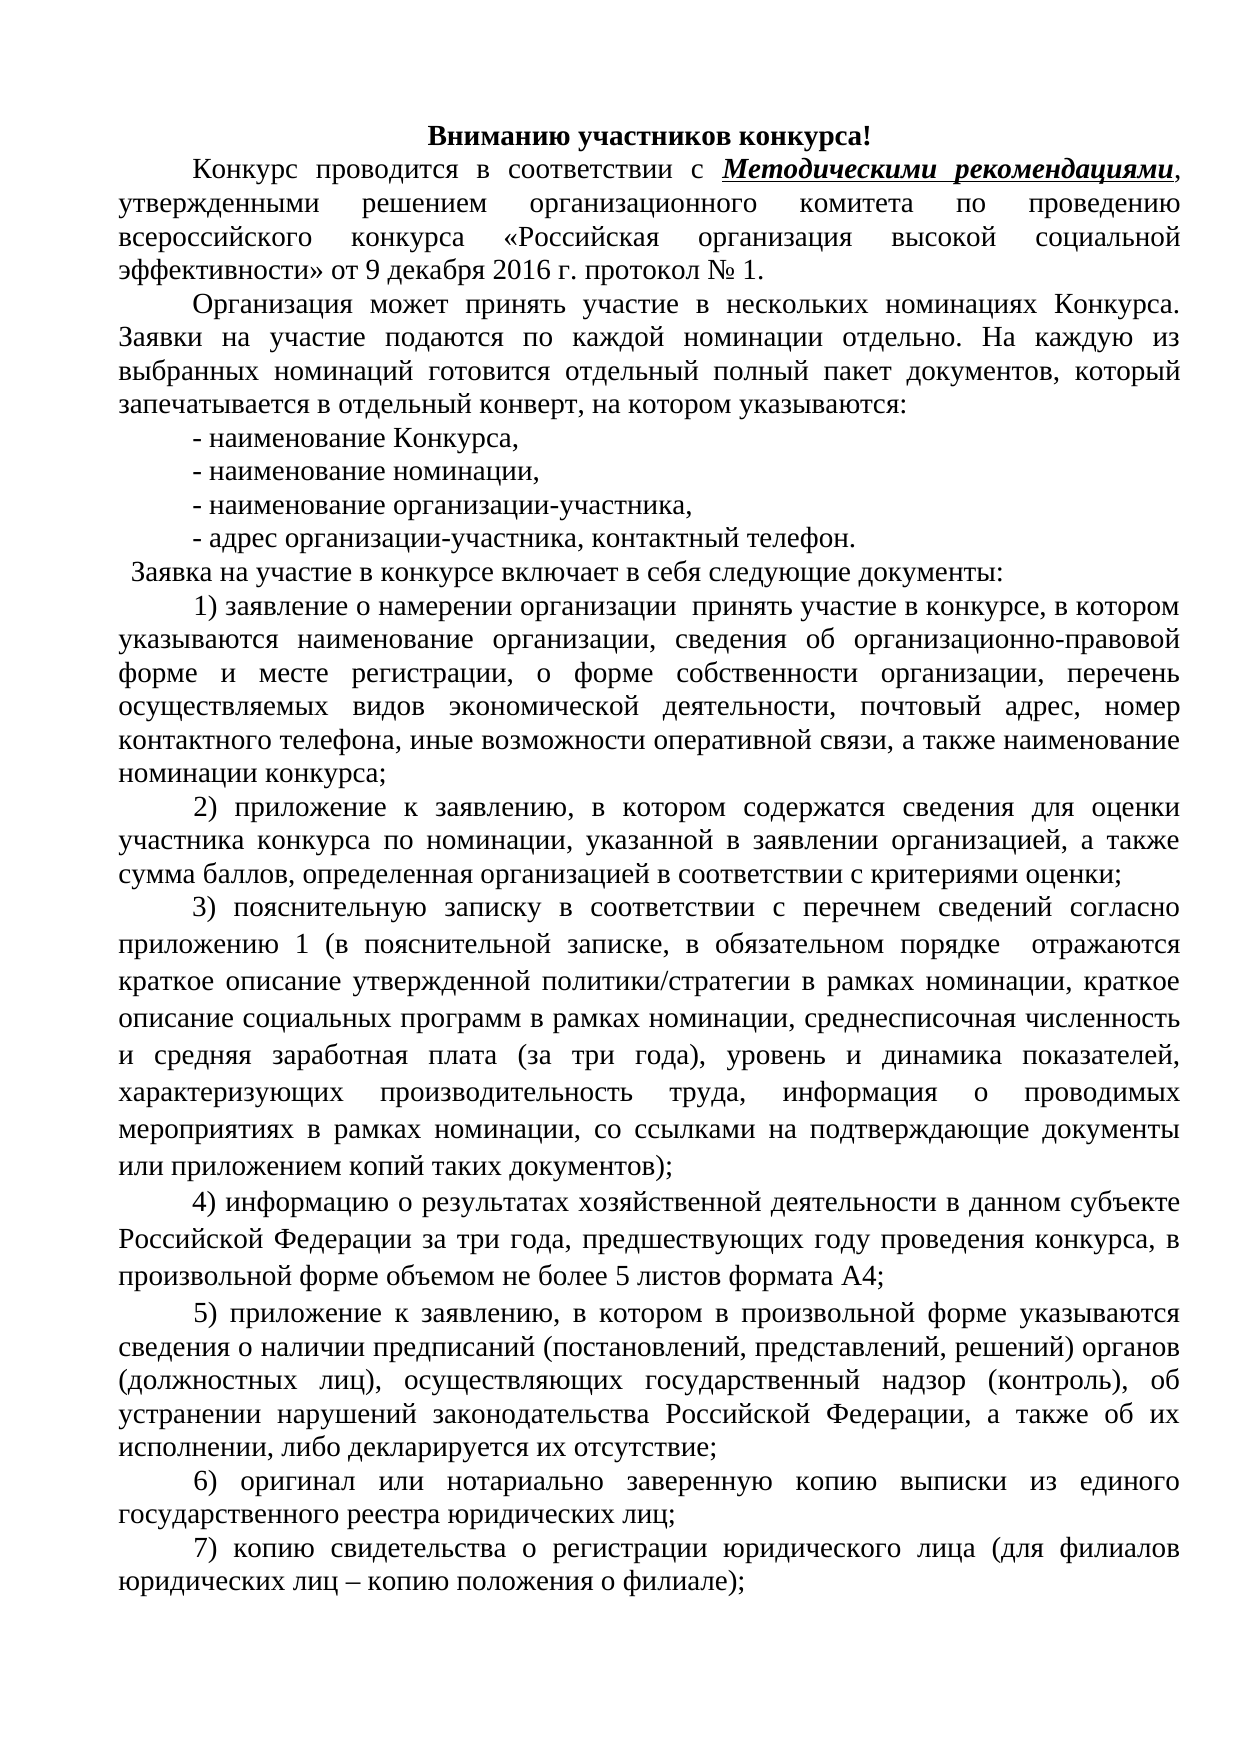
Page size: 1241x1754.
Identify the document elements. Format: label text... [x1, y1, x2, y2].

text 7) копию свидетельства о регистрации юридического лица (для филиалов юридических лиц – копию положения о филиале); [118, 1530, 1181, 1597]
text 6) оригинал или нотариально заверенную копию выписки из единого государственного реестра юридических лиц; [118, 1463, 1181, 1530]
text - адрес организации-участника, контактный телефон. [118, 521, 1181, 554]
text - наименование номинации, [118, 453, 1181, 487]
text - наименование Конкурса, [118, 420, 1181, 453]
text Конкурс проводится в соответствии с Методическими рекомендациями, утвержденными решением организационного комитета по проведению всероссийского конкурса «Российская организация высокой социальной эффективности» от 9 декабря 2016 г. протокол № 1. [118, 152, 1181, 286]
text Организация может принять участие в нескольких номинациях Конкурса. Заявки на участие подаются по каждой номинации отдельно. На каждую из выбранных номинаций готовится отдельный полный пакет документов, который запечатывается в отдельный конверт, на котором указываются: [118, 286, 1181, 420]
text 2) приложение к заявлению, в котором содержатся сведения для оценки участника конкурса по номинации, указанной в заявлении организацией, а также сумма баллов, определенная организацией в соответствии с критериями оценки; [118, 789, 1181, 889]
text 3) пояснительную записку в соответствии с перечнем сведений согласно приложению 1 (в пояснительной записке, в обязательном порядке отражаются краткое описание утвержденной политики/стратегии в рамках номинации, краткое описание социальных программ в рамках номинации, среднесписочная численность и средняя заработная плата (за три года), уровень и динамика показателей, характеризующих производительность труда, информация о проводимых мероприятиях в рамках номинации, со ссылками на подтверждающие документы или приложением копий таких документов); [118, 889, 1181, 1181]
text Вниманию участников конкурса! [118, 118, 1181, 152]
text 1) заявление о намерении организации принять участие в конкурсе, в котором указываются наименование организации, сведения об организационно-правовой форме и месте регистрации, о форме собственности организации, перечень осуществляемых видов экономической деятельности, почтовый адрес, номер контактного телефона, иные возможности оперативной связи, а также наименование номинации конкурса; [118, 588, 1181, 789]
text - наименование организации-участника, [118, 487, 1181, 521]
text 5) приложение к заявлению, в котором в произвольной форме указываются сведения о наличии предписаний (постановлений, представлений, решений) органов (должностных лиц), осуществляющих государственный надзор (контроль), об устранении нарушений законодательства Российской Федерации, а также об их исполнении, либо декларируется их отсутствие; [118, 1295, 1181, 1463]
list Заявка на участие в конкурсе включает в себя следующие документы: [131, 554, 1181, 588]
text 4) информацию о результатах хозяйственной деятельности в данном субъекте Российской Федерации за три года, предшествующих году проведения конкурса, в произвольной форме объемом не более 5 листов формата А4; [118, 1184, 1181, 1292]
